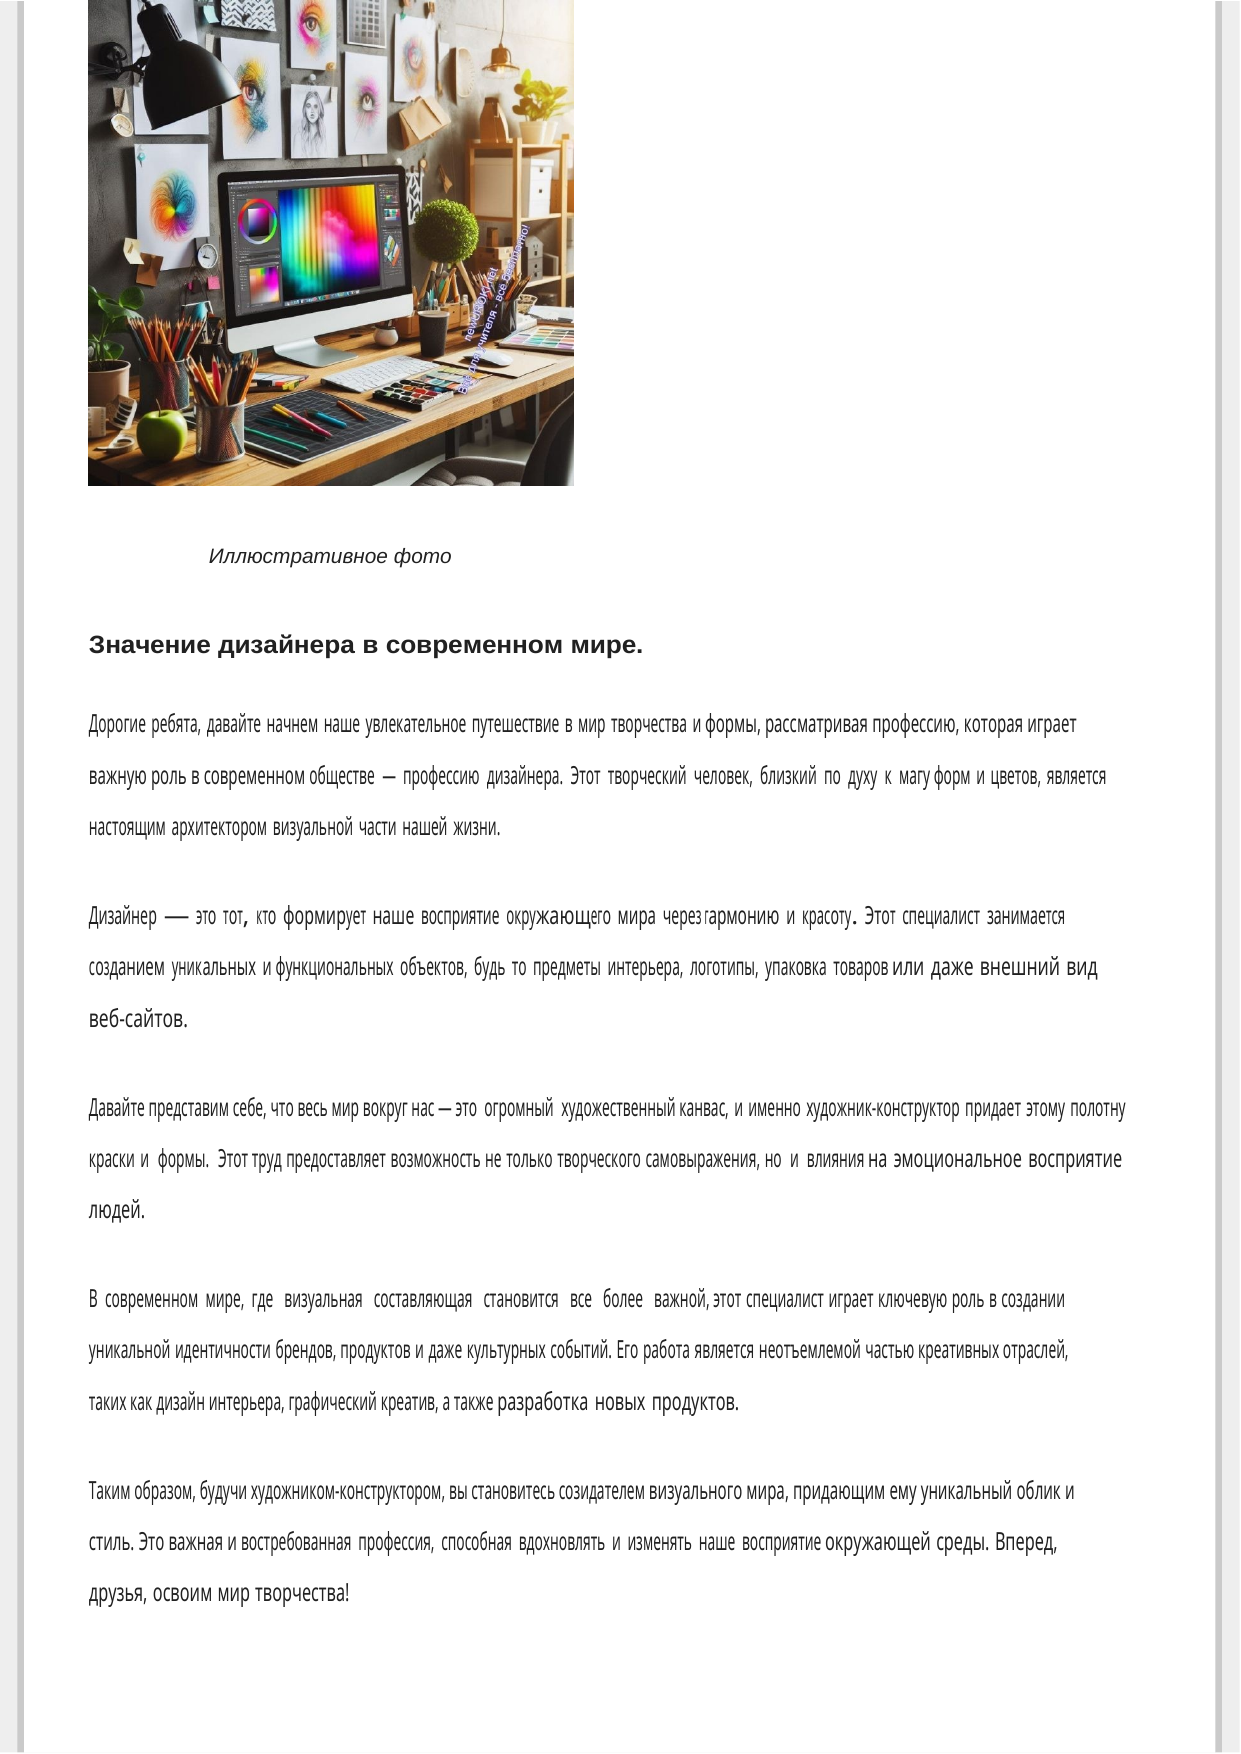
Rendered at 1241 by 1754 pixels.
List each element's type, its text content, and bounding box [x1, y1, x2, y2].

text Давайте представим себе, что весь мир вокруг нас — это огромный художественный канвас, и именно художник-конструктор придает этому полотну краски и формы. Этот труд предоставляет возможность не только творческого самовыражения, но и влияния на эмоциональное восприятие людей. [89, 1089, 1136, 1226]
text Дорогие ребята, давайте начнем наше увлекательное путешествие в мир творчества и формы, рассматривая профессию, которая играет важную роль в современном обществе — профессию дизайнера. Этот творческий человек, близкий по духу к магу форм и цветов, является настоящим архитектором визуальной части нашей жизни. [89, 706, 1107, 843]
text Иллюстративное фото [208, 544, 1240, 568]
picture [88, 0, 574, 486]
text В современном мире, где визуальная составляющая становится все более важной, этот специалист играет ключевую роль в создании уникальной идентичности брендов, продуктов и даже культурных событий. Его работа является неотъемлемой частью креативных отраслей, таких как дизайн интерьера, графический креатив, а также разработка новых продуктов. [89, 1281, 1107, 1418]
text Дизайнер — это тот, кто формирует наше восприятие окружающего мира через гармонию и красоту. Этот специалист занимается созданием уникальных и функциональных объектов, будь то предметы интерьера, логотипы, упаковка товаров или даже внешний вид веб-сайтов. [89, 898, 1107, 1034]
subtitle Значение дизайнера в современном мире. [89, 630, 1240, 659]
text Таким образом, будучи художником-конструктором, вы становитесь созидателем визуального мира, придающим ему уникальный облик и стиль. Это важная и востребованная профессия, способная вдохновлять и изменять наше восприятие окружающей среды. Вперед, друзья, освоим мир творчества! [89, 1472, 1107, 1609]
